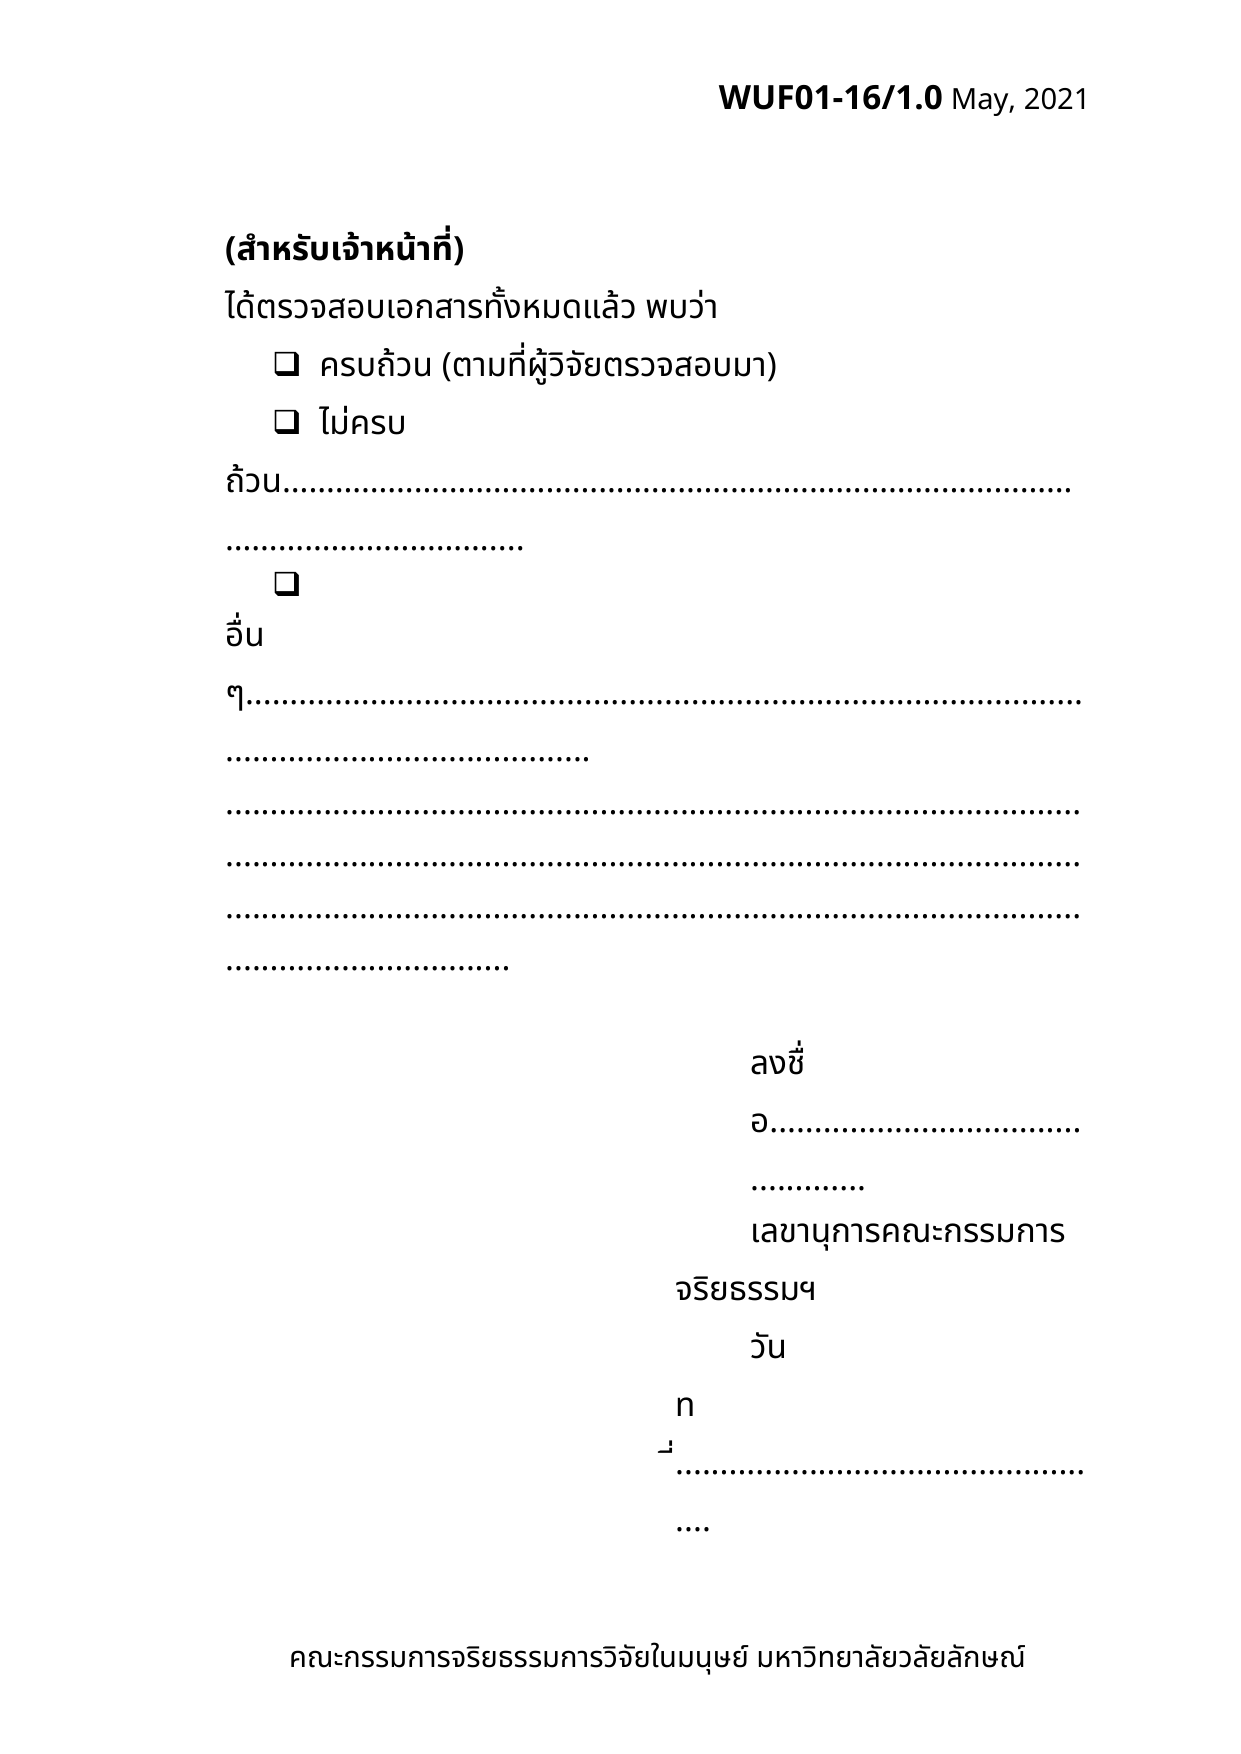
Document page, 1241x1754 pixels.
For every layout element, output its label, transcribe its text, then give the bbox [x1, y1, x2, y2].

text เลขานุการคณะกรรมการจริยธรรมฯ [675, 1207, 1090, 1315]
text (สำหรับเจ้าหน้าที่) [225, 225, 1090, 276]
text ได้ตรวจสอบเอกสารทั้งหมดแล้ว พบว่า [225, 283, 1090, 333]
text ลงชื่อ................................................ [750, 1039, 1090, 1200]
text ไม่ครบถ้วน………………………………………………………………………………………………………….... [225, 399, 1090, 566]
text ................................................................................................................................................................................................................................................................................................................................ [225, 778, 1090, 980]
text วันที่.................................................. [675, 1323, 1090, 1541]
text อื่นๆ....................................................................................................................................... [225, 573, 1090, 772]
text ครบถ้วน (ตามที่ผู้วิจัยตรวจสอบมา) [225, 341, 1090, 392]
